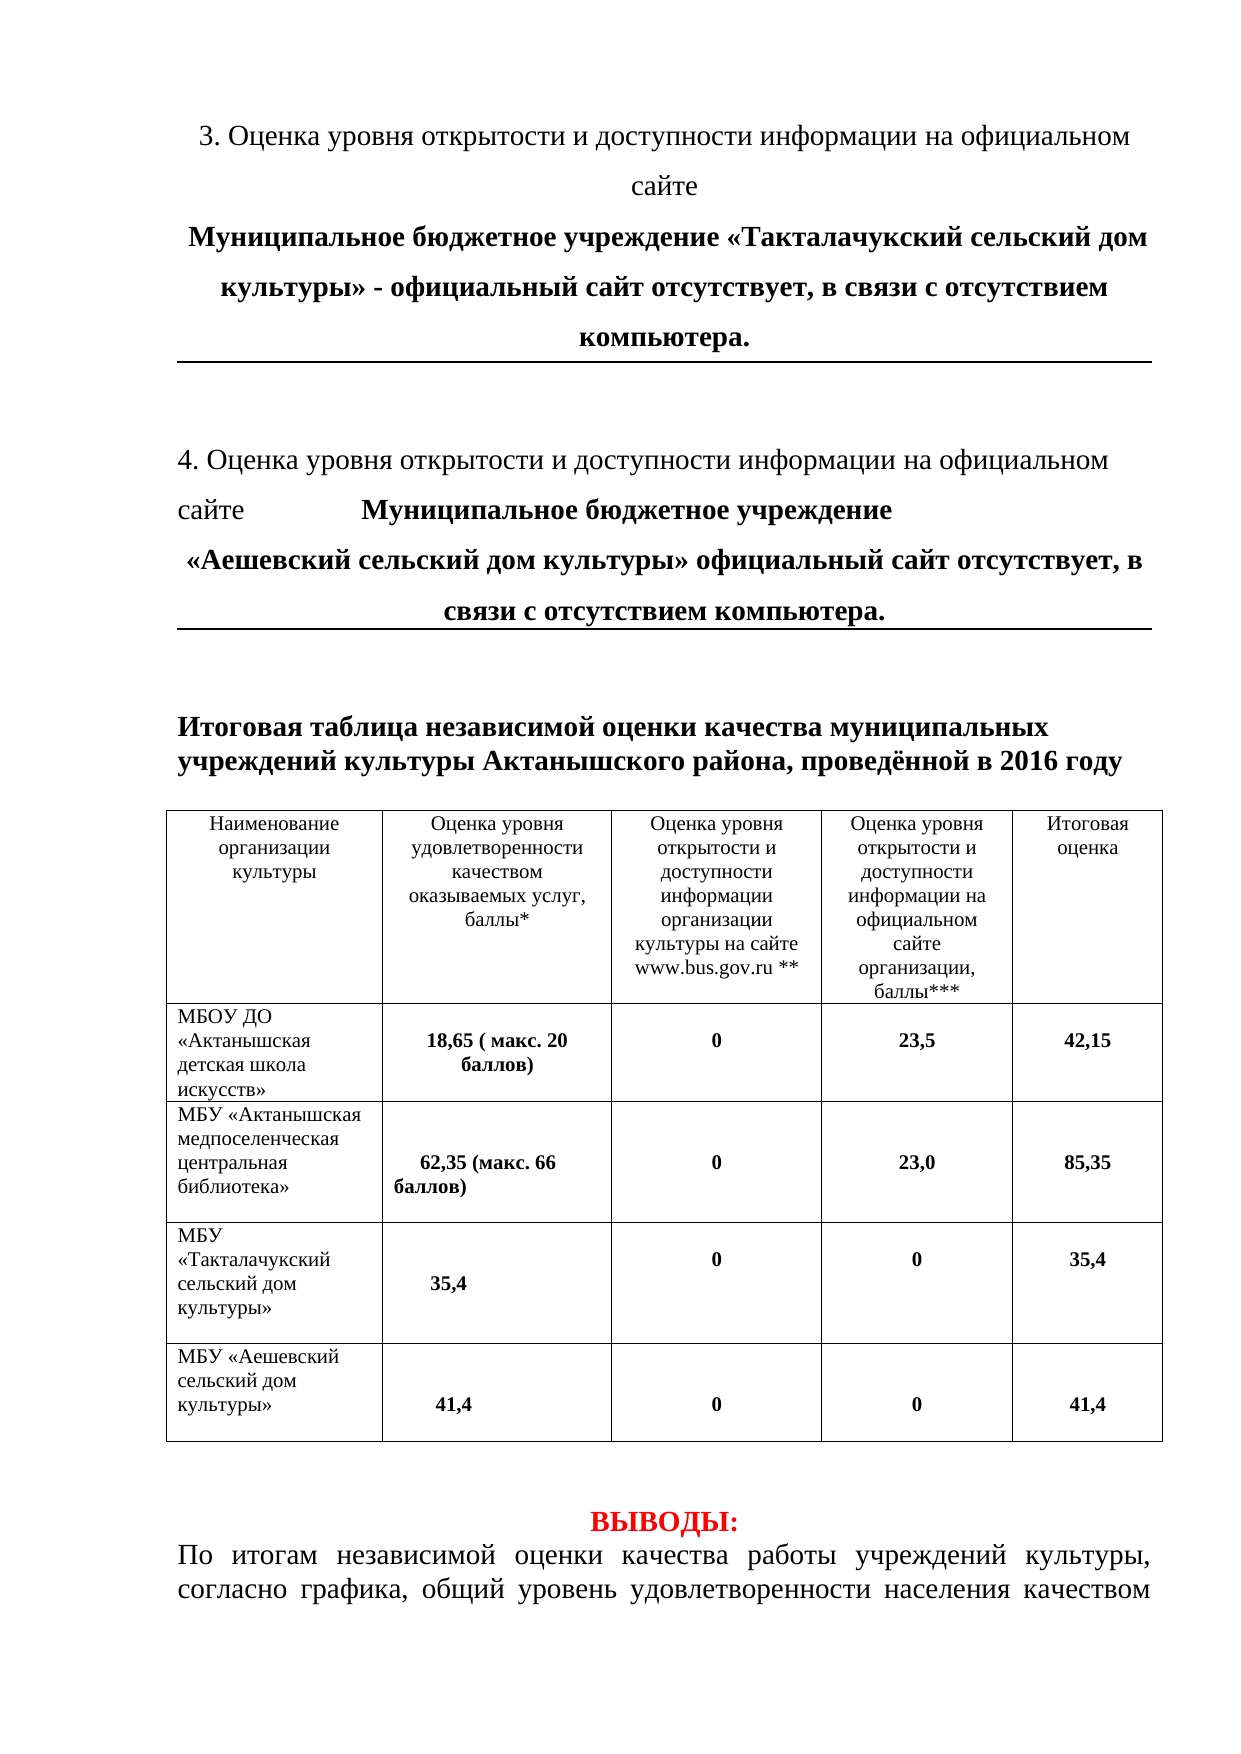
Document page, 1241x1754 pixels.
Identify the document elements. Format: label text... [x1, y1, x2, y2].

table_cell 41,4 [1013, 1344, 1162, 1441]
table_cell 0 [822, 1223, 1012, 1343]
text Итоговая таблица независимой оценки качества муниципальных учреждений культуры Актанышского района, проведённой в 2016 году [177, 709, 1152, 776]
text Муниципальное бюджетное учреждение «Такталачукский сельский дом культуры» - официальный сайт отсутствует, в связи с отсутствием компьютера. [177, 219, 1152, 361]
table_cell МБОУ ДО «Актанышская детская школа искусств» [167, 1004, 382, 1101]
table_cell 41,4 [383, 1344, 611, 1441]
text 4. Оценка уровня открытости и доступности информации на официальном сайте Муниципальное бюджетное учреждение [177, 442, 1152, 526]
table_cell 23,5 [822, 1004, 1012, 1101]
table_cell 0 [612, 1102, 821, 1222]
text «Аешевский сельский дом культуры» официальный сайт отсутствует, в связи с отсутствием компьютера. [177, 542, 1152, 628]
table_cell 0 [822, 1344, 1012, 1441]
table_cell МБУ «Такталачукский сельский дом культуры» [167, 1223, 382, 1343]
text 3. Оценка уровня открытости и доступности информации на официальном сайте [177, 118, 1152, 202]
table_cell МБУ «Актанышская медпоселенческая центральная библиотека» [167, 1102, 382, 1222]
table_cell 85,35 [1013, 1102, 1162, 1222]
table_cell 35,4 [1013, 1223, 1162, 1343]
table_cell МБУ «Аешевский сельский дом культуры» [167, 1344, 382, 1441]
table_cell 62,35 (макс. 66 баллов) [383, 1102, 611, 1222]
table_header Оценка уровня удовлетворенности качеством оказываемых услуг, баллы* [383, 811, 611, 1003]
table_cell 35,4 [383, 1223, 611, 1343]
table_cell 18,65 ( макс. 20 баллов) [383, 1004, 611, 1101]
table_cell 0 [612, 1004, 821, 1101]
table_header Итоговая оценка [1013, 811, 1162, 1003]
table_cell 0 [612, 1223, 821, 1343]
table_header Наименование организации культуры [167, 811, 382, 1003]
text ВЫВОДЫ: [177, 1504, 1152, 1537]
table_cell 42,15 [1013, 1004, 1162, 1101]
table_header Оценка уровня открытости и доступности информации на официальном сайте организации, баллы*** [822, 811, 1012, 1003]
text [177, 1537, 1152, 1604]
table_cell 23,0 [822, 1102, 1012, 1222]
table_cell 0 [612, 1344, 821, 1441]
table_header Оценка уровня открытости и доступности информации организации культуры на сайте www.bus.gov.ru ** [612, 811, 821, 1003]
